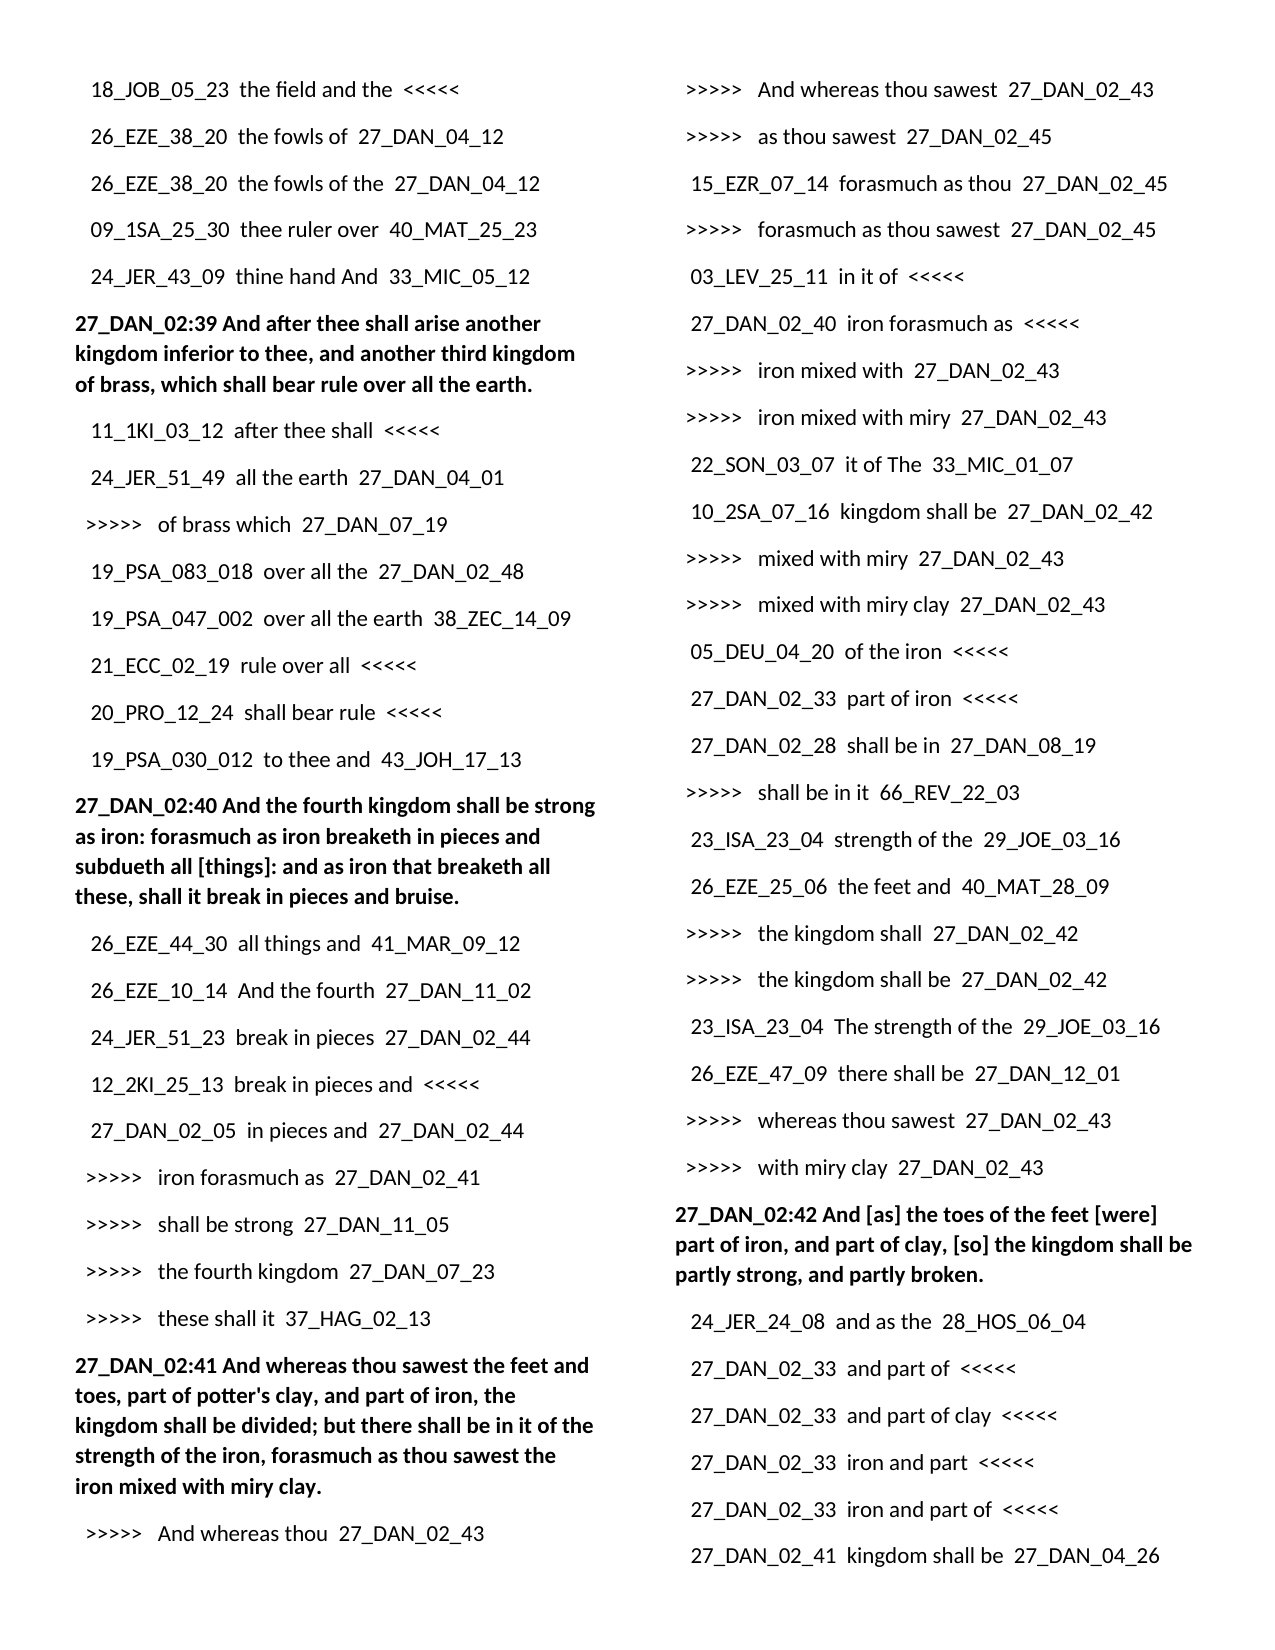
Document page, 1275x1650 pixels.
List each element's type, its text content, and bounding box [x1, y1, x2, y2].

text 23_ISA_23_04 The strength of the 29_JOE_03_16 [675, 1012, 1200, 1041]
text 19_PSA_083_018 over all the 27_DAN_02_48 [75, 557, 600, 585]
text 27_DAN_02_33 iron and part <<<<< [675, 1448, 1200, 1476]
text 19_PSA_030_012 to thee and 43_JOH_17_13 [75, 745, 600, 773]
text >>>>> the fourth kingdom 27_DAN_07_23 [75, 1257, 600, 1285]
text 23_ISA_23_04 strength of the 29_JOE_03_16 [675, 825, 1200, 853]
text >>>>> shall be in it 66_REV_22_03 [675, 778, 1200, 806]
text 27_DAN_02_33 part of iron <<<<< [675, 684, 1200, 712]
text 27_DAN_02_41 kingdom shall be 27_DAN_04_26 [675, 1542, 1200, 1570]
text 27_DAN_02:41 And whereas thou sawest the feet and toes, part of potter's clay, and part of iron, the kingdom shall be divided; but there shall be in it of the strength of the iron, forasmuch as thou sawest the iron mixed with miry clay. [75, 1351, 600, 1500]
text >>>>> as thou sawest 27_DAN_02_45 [675, 122, 1200, 150]
text >>>>> And whereas thou 27_DAN_02_43 [75, 1519, 600, 1547]
text 22_SON_03_07 it of The 33_MIC_01_07 [675, 450, 1200, 478]
text 27_DAN_02:40 And the fourth kingdom shall be strong as iron: forasmuch as iron breaketh in pieces and subdueth all [things]: and as iron that breaketh all these, shall it break in pieces and bruise. [75, 792, 600, 910]
text 26_EZE_47_09 there shall be 27_DAN_12_01 [675, 1059, 1200, 1087]
text 24_JER_51_23 break in pieces 27_DAN_02_44 [75, 1023, 600, 1051]
text 15_EZR_07_14 forasmuch as thou 27_DAN_02_45 [675, 169, 1200, 197]
text >>>>> of brass which 27_DAN_07_19 [75, 510, 600, 538]
text >>>>> whereas thou sawest 27_DAN_02_43 [675, 1106, 1200, 1134]
text >>>>> the kingdom shall 27_DAN_02_42 [675, 919, 1200, 947]
text 27_DAN_02:39 And after thee shall arise another kingdom inferior to thee, and another third kingdom of brass, which shall bear rule over all the earth. [75, 309, 600, 398]
text 10_2SA_07_16 kingdom shall be 27_DAN_02_42 [675, 497, 1200, 525]
text 27_DAN_02_40 iron forasmuch as <<<<< [675, 309, 1200, 337]
text 21_ECC_02_19 rule over all <<<<< [75, 651, 600, 679]
text >>>>> these shall it 37_HAG_02_13 [75, 1304, 600, 1332]
text 27_DAN_02:42 And [as] the toes of the feet [were] part of iron, and part of clay, [so] the kingdom shall be partly strong, and partly broken. [675, 1200, 1200, 1288]
text 12_2KI_25_13 break in pieces and <<<<< [75, 1070, 600, 1098]
text 27_DAN_02_33 iron and part of <<<<< [675, 1495, 1200, 1523]
text >>>>> iron mixed with miry 27_DAN_02_43 [675, 403, 1200, 431]
text 24_JER_43_09 thine hand And 33_MIC_05_12 [75, 262, 600, 291]
text 20_PRO_12_24 shall bear rule <<<<< [75, 698, 600, 726]
text 26_EZE_25_06 the feet and 40_MAT_28_09 [675, 872, 1200, 900]
text 09_1SA_25_30 thee ruler over 40_MAT_25_23 [75, 216, 600, 244]
text >>>>> the kingdom shall be 27_DAN_02_42 [675, 966, 1200, 994]
text 26_EZE_10_14 And the fourth 27_DAN_11_02 [75, 976, 600, 1004]
text 27_DAN_02_05 in pieces and 27_DAN_02_44 [75, 1117, 600, 1145]
text 26_EZE_38_20 the fowls of the 27_DAN_04_12 [75, 169, 600, 197]
text 27_DAN_02_33 and part of <<<<< [675, 1354, 1200, 1382]
text >>>>> iron forasmuch as 27_DAN_02_41 [75, 1163, 600, 1192]
text >>>>> iron mixed with 27_DAN_02_43 [675, 356, 1200, 384]
text >>>>> with miry clay 27_DAN_02_43 [675, 1153, 1200, 1181]
text 26_EZE_44_30 all things and 41_MAR_09_12 [75, 929, 600, 957]
text 26_EZE_38_20 the fowls of 27_DAN_04_12 [75, 122, 600, 150]
text >>>>> forasmuch as thou sawest 27_DAN_02_45 [675, 216, 1200, 244]
text 24_JER_51_49 all the earth 27_DAN_04_01 [75, 463, 600, 492]
text 11_1KI_03_12 after thee shall <<<<< [75, 417, 600, 445]
text >>>>> mixed with miry clay 27_DAN_02_43 [675, 591, 1200, 619]
text 24_JER_24_08 and as the 28_HOS_06_04 [675, 1307, 1200, 1335]
text 18_JOB_05_23 the field and the <<<<< [75, 75, 600, 103]
text >>>>> mixed with miry 27_DAN_02_43 [675, 544, 1200, 572]
text >>>>> And whereas thou sawest 27_DAN_02_43 [675, 75, 1200, 103]
text 03_LEV_25_11 in it of <<<<< [675, 262, 1200, 291]
text 05_DEU_04_20 of the iron <<<<< [675, 637, 1200, 666]
text 27_DAN_02_28 shall be in 27_DAN_08_19 [675, 731, 1200, 759]
text 19_PSA_047_002 over all the earth 38_ZEC_14_09 [75, 604, 600, 632]
text 27_DAN_02_33 and part of clay <<<<< [675, 1401, 1200, 1429]
text >>>>> shall be strong 27_DAN_11_05 [75, 1210, 600, 1238]
